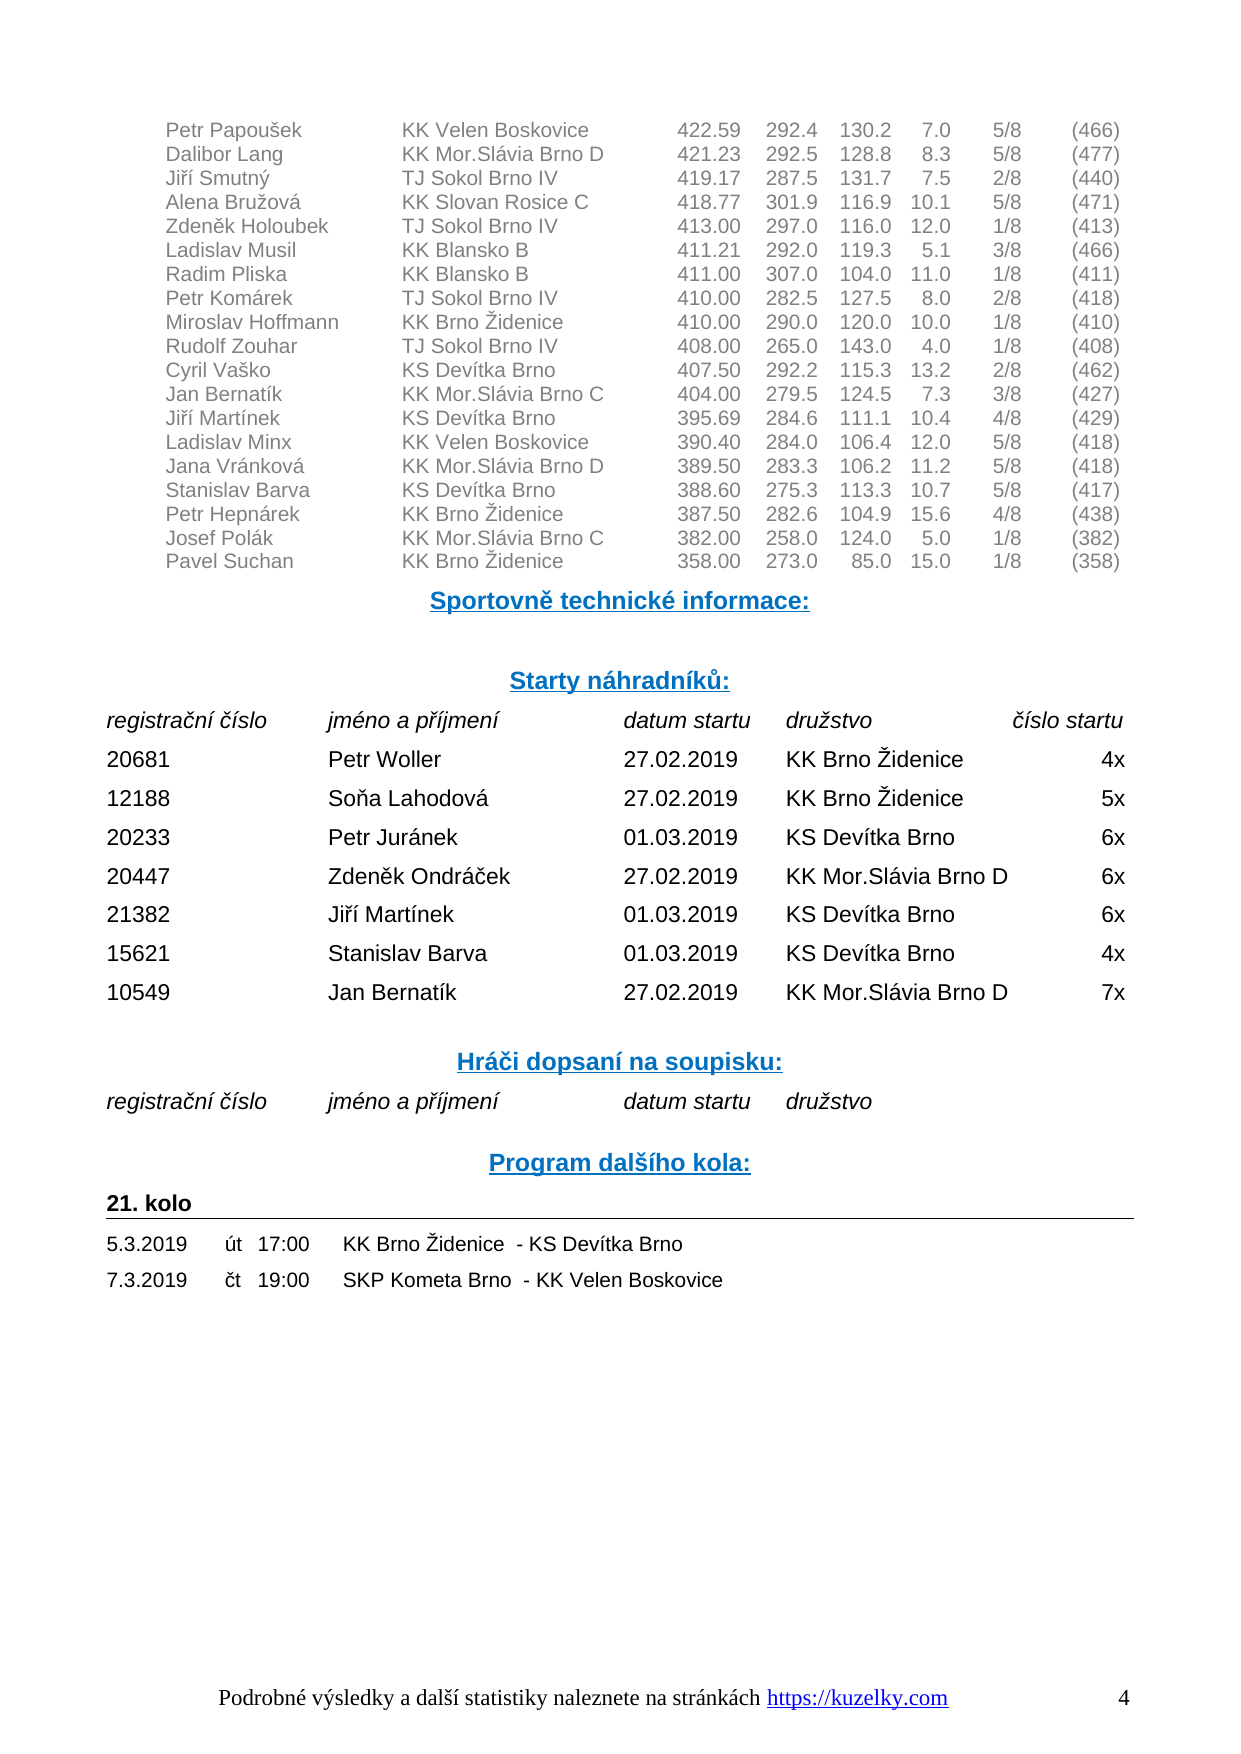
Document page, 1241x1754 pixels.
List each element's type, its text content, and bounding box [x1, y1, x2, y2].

text 12188 Soňa Lahodová 27.02.2019 KK Brno Židenice 5x [106, 785, 1134, 811]
text Jan Bernatík KK Mor.Slávia Brno C 404.00 279.5 124.5 7.3 3/8 (427) [106, 382, 1134, 406]
text Petr Komárek TJ Sokol Brno IV 410.00 282.5 127.5 8.0 2/8 (418) [106, 286, 1134, 310]
text registrační číslo jméno a příjmení datum startu družstvo [106, 1088, 1134, 1114]
text Rudolf Zouhar TJ Sokol Brno IV 408.00 265.0 143.0 4.0 1/8 (408) [106, 334, 1134, 358]
text Starty náhradníků: [94, 666, 1145, 695]
text 15621 Stanislav Barva 01.03.2019 KS Devítka Brno 4x [106, 940, 1134, 967]
text Josef Polák KK Mor.Slávia Brno C 382.00 258.0 124.0 5.0 1/8 (382) [106, 525, 1134, 549]
text 20233 Petr Juránek 01.03.2019 KS Devítka Brno 6x [106, 824, 1134, 850]
text Petr Papoušek KK Velen Boskovice 422.59 292.4 130.2 7.0 5/8 (466) [106, 118, 1134, 142]
text Radim Pliska KK Blansko B 411.00 307.0 104.0 11.0 1/8 (411) [106, 262, 1134, 286]
text Alena Bružová KK Slovan Rosice C 418.77 301.9 116.9 10.1 5/8 (471) [106, 190, 1134, 214]
text 21. kolo [106, 1190, 1134, 1218]
text Ladislav Musil KK Blansko B 411.21 292.0 119.3 5.1 3/8 (466) [106, 238, 1134, 262]
text registrační číslo jméno a příjmení datum startu družstvo číslo startu [106, 707, 1134, 733]
text Dalibor Lang KK Mor.Slávia Brno D 421.23 292.5 128.8 8.3 5/8 (477) [106, 142, 1134, 166]
text Jana Vránková KK Mor.Slávia Brno D 389.50 283.3 106.2 11.2 5/8 (418) [106, 453, 1134, 477]
text Jiří Martínek KS Devítka Brno 395.69 284.6 111.1 10.4 4/8 (429) [106, 406, 1134, 429]
text Hráči dopsaní na soupisku: [94, 1018, 1145, 1076]
text 20681 Petr Woller 27.02.2019 KK Brno Židenice 4x [106, 746, 1134, 772]
text Petr Hepnárek KK Brno Židenice 387.50 282.6 104.9 15.6 4/8 (438) [106, 501, 1134, 525]
text 7.3.2019 čt 19:00 SKP Kometa Brno - KK Velen Boskovice [106, 1268, 1134, 1292]
text Ladislav Minx KK Velen Boskovice 390.40 284.0 106.4 12.0 5/8 (418) [106, 429, 1134, 453]
text Jiří Smutný TJ Sokol Brno IV 419.17 287.5 131.7 7.5 2/8 (440) [106, 166, 1134, 190]
text 5.3.2019 út 17:00 KK Brno Židenice - KS Devítka Brno [106, 1232, 1134, 1256]
text Sportovně technické informace: [94, 586, 1145, 614]
text Stanislav Barva KS Devítka Brno 388.60 275.3 113.3 10.7 5/8 (417) [106, 477, 1134, 501]
text 20447 Zdeněk Ondráček 27.02.2019 KK Mor.Slávia Brno D 6x [106, 863, 1134, 889]
text Zdeněk Holoubek TJ Sokol Brno IV 413.00 297.0 116.0 12.0 1/8 (413) [106, 214, 1134, 238]
text Miroslav Hoffmann KK Brno Židenice 410.00 290.0 120.0 10.0 1/8 (410) [106, 310, 1134, 334]
text Cyril Vaško KS Devítka Brno 407.50 292.2 115.3 13.2 2/8 (462) [106, 358, 1134, 382]
text Pavel Suchan KK Brno Židenice 358.00 273.0 85.0 15.0 1/8 (358) [106, 549, 1134, 573]
text 21382 Jiří Martínek 01.03.2019 KS Devítka Brno 6x [106, 901, 1134, 928]
text Program dalšího kola: [94, 1148, 1145, 1177]
text 10549 Jan Bernatík 27.02.2019 KK Mor.Slávia Brno D 7x [106, 979, 1134, 1006]
